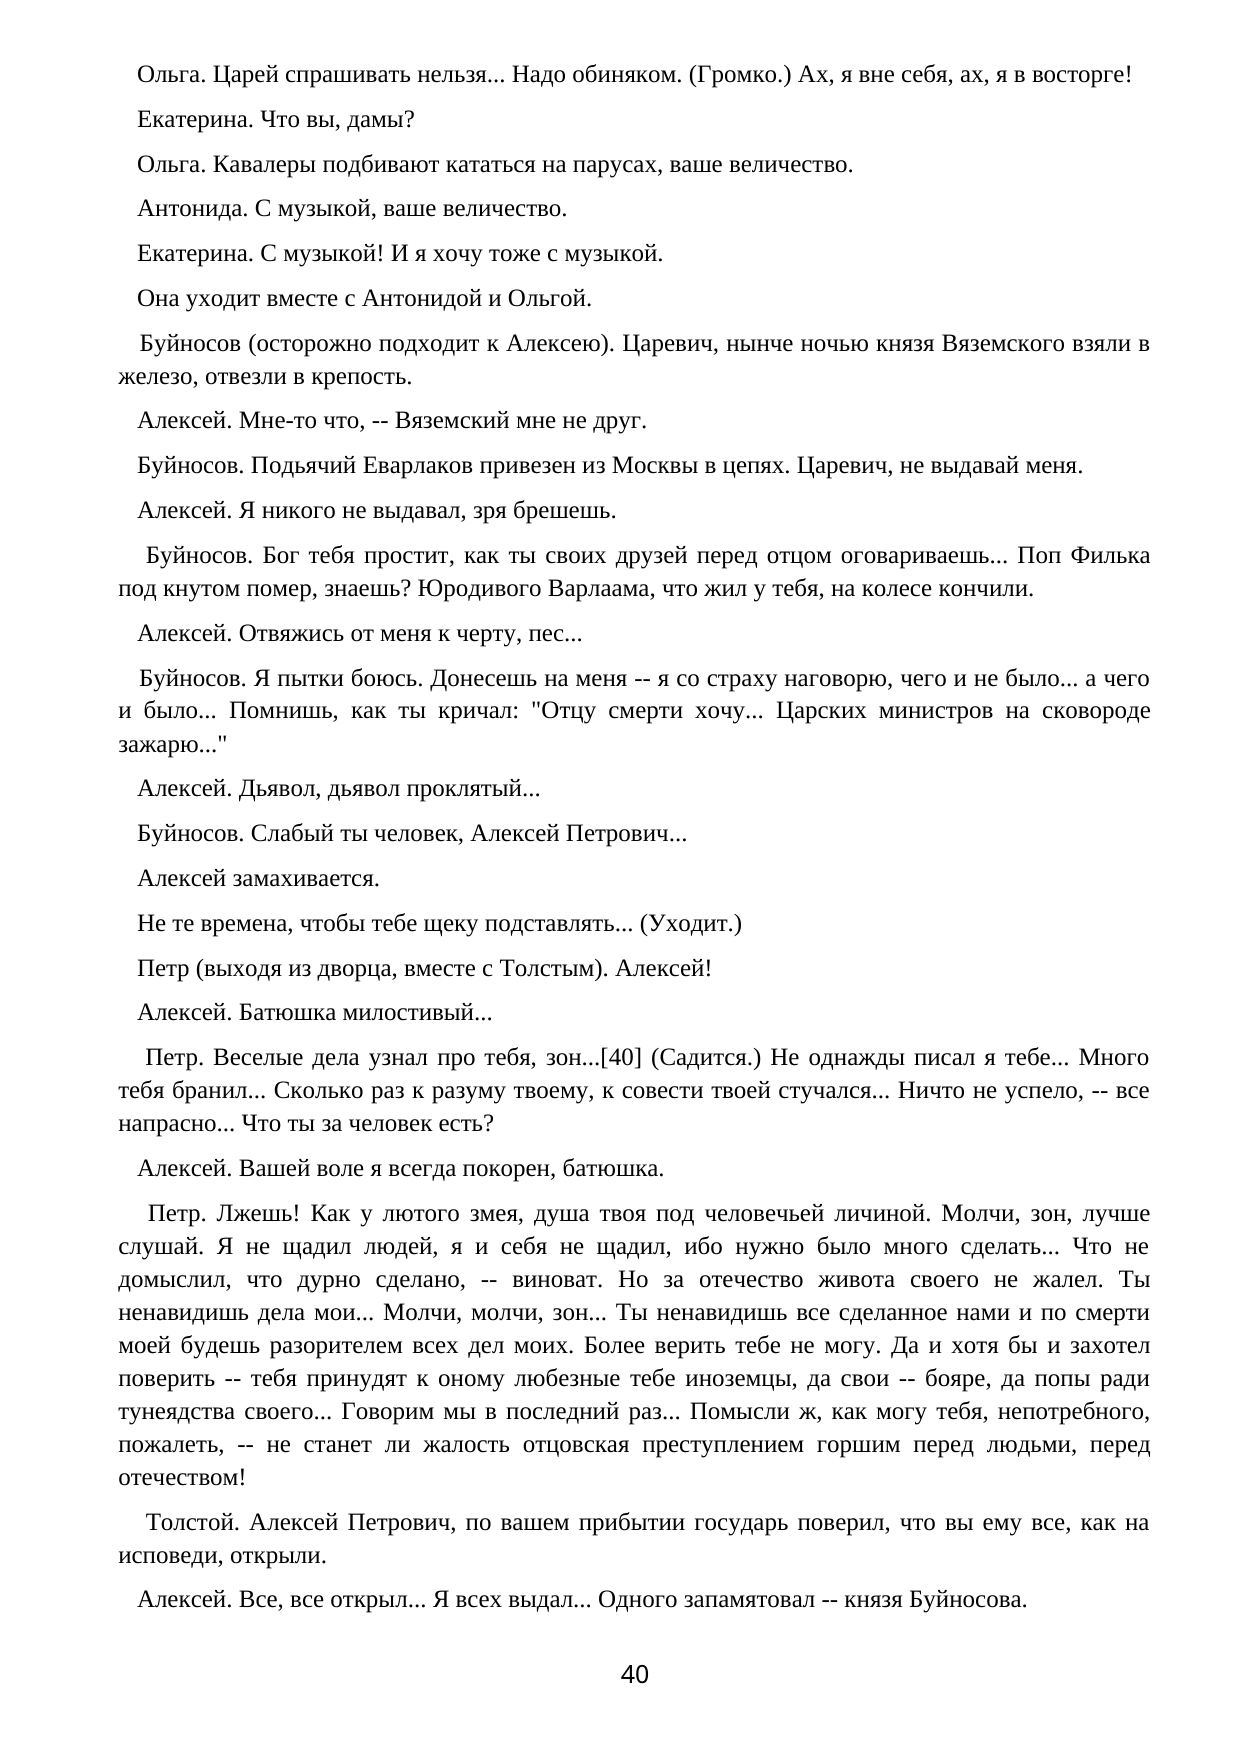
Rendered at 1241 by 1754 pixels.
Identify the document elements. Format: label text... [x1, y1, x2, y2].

text Буйносов. Бог тебя простит, как ты своих друзей перед отцом оговариваешь... Поп Филька под кнутом помер, знаешь? Юродивого Варлаама, что жил у тебя, на колесе кончили. [118, 540, 1152, 602]
text Ольга. Царей спрашивать нельзя... Надо обиняком. (Громко.) Ах, я вне себя, ах, я в восторге! [118, 59, 1152, 88]
text Буйносов. Подьячий Еварлаков привезен из Москвы в цепях. Царевич, не выдавай меня. [118, 450, 1152, 479]
text Алексей замахивается. [118, 863, 1152, 892]
text Она уходит вместе с Антонидой и Ольгой. [118, 283, 1152, 312]
text Алексей. Отвяжись от меня к черту, пес... [118, 618, 1152, 647]
text Не те времена, чтобы тебе щеку подставлять... (Уходит.) [118, 908, 1152, 937]
text Петр. Лжешь! Как у лютого змея, душа твоя под человечьей личиной. Молчи, зон, лучше слушай. Я не щадил людей, я и себя не щадил, ибо нужно было много сделать... Что не домыслил, что дурно сделано, -- виноват. Но за отечество живота своего не жалел. Ты ненавидишь дела мои... Молчи, молчи, зон... Ты ненавидишь все сделанное нами и по смерти моей будешь разорителем всех дел моих. Более верить тебе не могу. Да и хотя бы и захотел поверить -- тебя принудят к оному любезные тебе иноземцы, да свои -- бояре, да попы ради тунеядства своего... Говорим мы в последний раз... Помысли ж, как могу тебя, непотребного, пожалеть, -- не станет ли жалость отцовская преступлением горшим перед людьми, перед отечеством! [118, 1198, 1152, 1491]
text Петр (выходя из дворца, вместе с Толстым). Алексей! [118, 953, 1152, 981]
text Алексей. Все, все открыл... Я всех выдал... Одного запамятовал -- князя Буйносова. [118, 1584, 1152, 1613]
text Екатерина. С музыкой! И я хочу тоже с музыкой. [118, 238, 1152, 267]
text Алексей. Дьявол, дьявол проклятый... [118, 773, 1152, 802]
text Петр. Веселые дела узнал про тебя, зон...[40] (Садится.) Не однажды писал я тебе... Много тебя бранил... Сколько раз к разуму твоему, к совести твоей стучался... Ничто не успело, -- все напрасно... Что ты за человек есть? [118, 1042, 1152, 1137]
text Толстой. Алексей Петрович, по вашем прибытии государь поверил, что вы ему все, как на исповеди, открыли. [118, 1507, 1152, 1568]
text Алексей. Вашей воле я всегда покорен, батюшка. [118, 1153, 1152, 1182]
text Екатерина. Что вы, дамы? [118, 104, 1152, 133]
text Антонида. С музыкой, ваше величество. [118, 193, 1152, 222]
text Буйносов. Я пытки боюсь. Донесешь на меня -- я со страху наговорю, чего и не было... а чего и было... Помнишь, как ты кричал: "Отцу смерти хочу... Царских министров на сковороде зажарю..." [118, 663, 1152, 757]
text Алексей. Мне-то что, -- Вяземский мне не друг. [118, 406, 1152, 434]
text Алексей. Я никого не выдавал, зря брешешь. [118, 495, 1152, 524]
text Ольга. Кавалеры подбивают кататься на парусах, ваше величество. [118, 149, 1152, 177]
text Буйносов. Слабый ты человек, Алексей Петрович... [118, 818, 1152, 847]
text Буйносов (осторожно подходит к Алексею). Царевич, нынче ночью князя Вяземского взяли в железо, отвезли в крепость. [118, 328, 1152, 389]
text Алексей. Батюшка милостивый... [118, 997, 1152, 1026]
